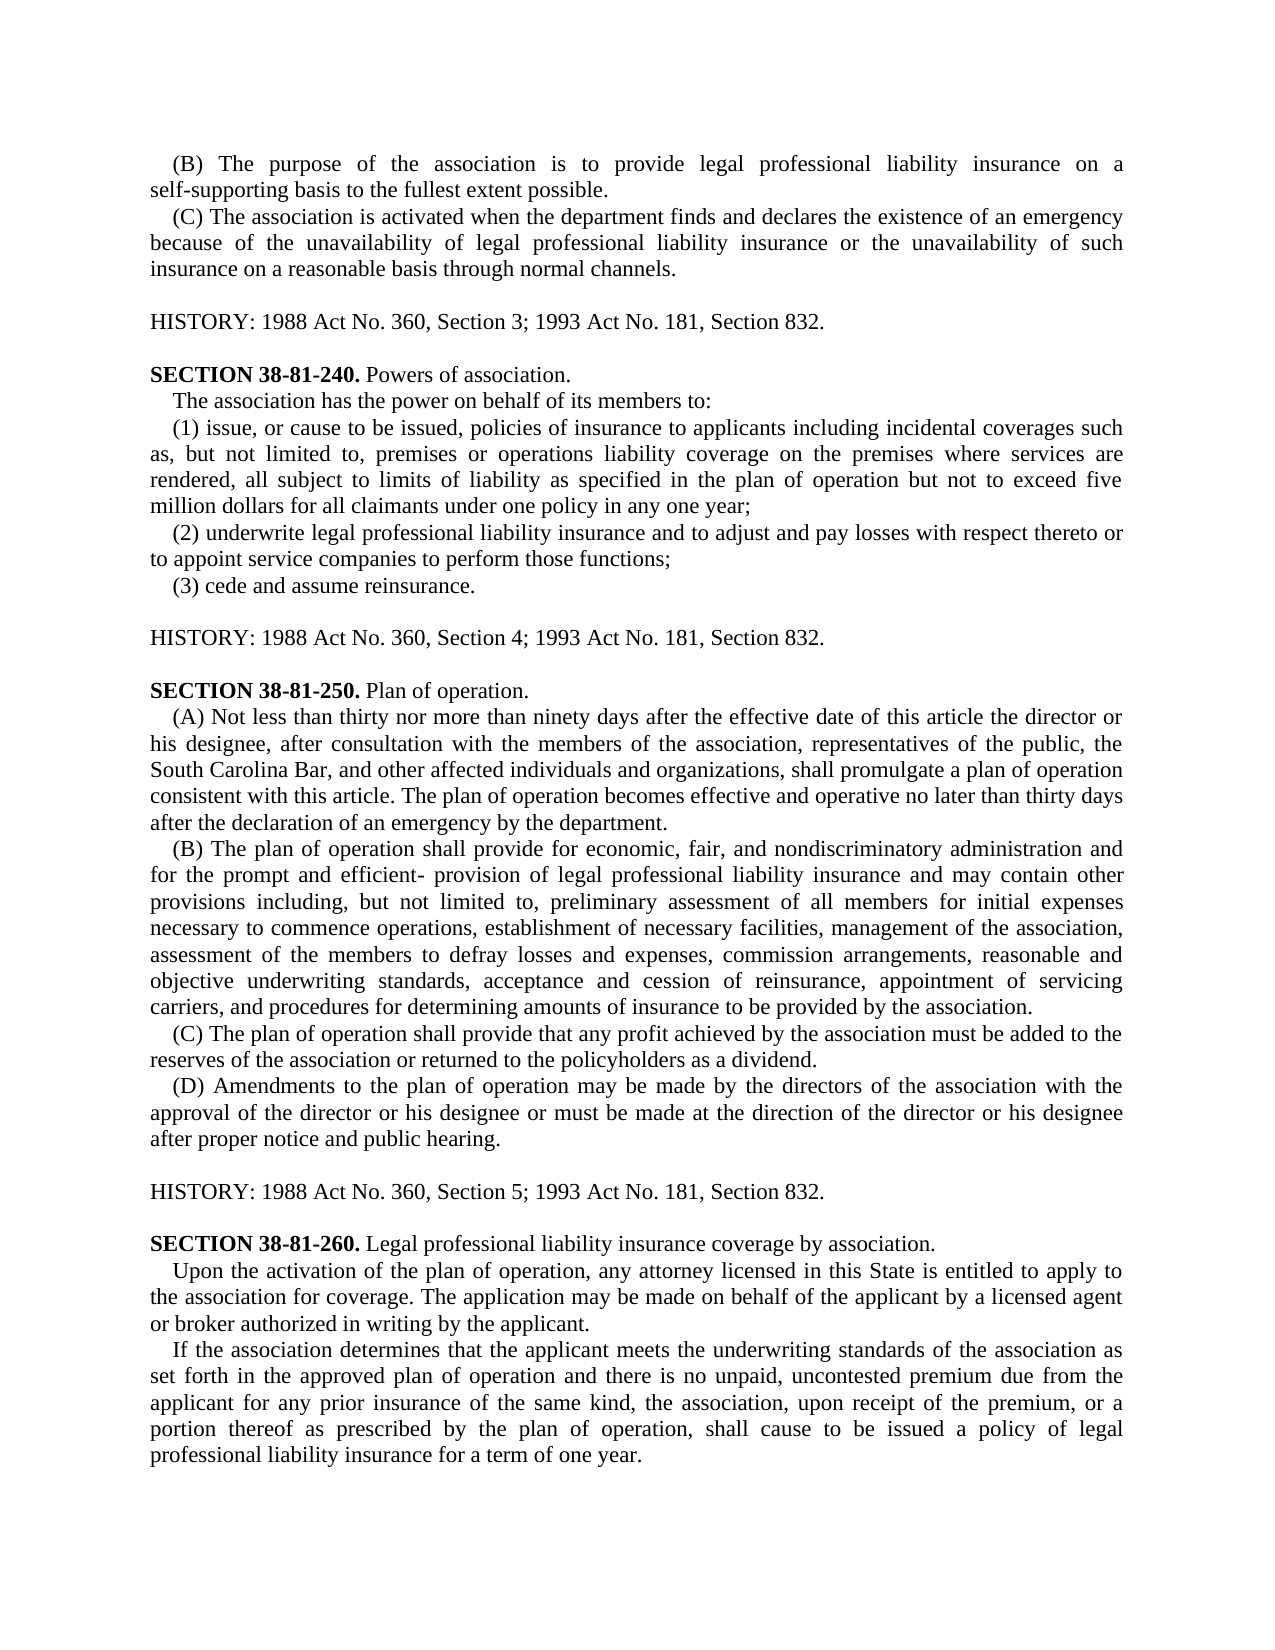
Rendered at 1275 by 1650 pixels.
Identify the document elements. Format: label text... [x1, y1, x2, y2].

text SECTION 38-81-250. Plan of operation. [150, 677, 1125, 703]
text (C) The plan of operation shall provide that any profit achieved by the association must be added to the reserves of the association or returned to the policyholders as a dividend. [150, 1020, 1125, 1072]
text (2) underwrite legal professional liability insurance and to adjust and pay losses with respect thereto or to appoint service companies to perform those functions; [150, 519, 1125, 572]
text (1) issue, or cause to be issued, policies of insurance to applicants including incidental coverages such as, but not limited to, premises or operations liability coverage on the premises where services are rendered, all subject to limits of liability as specified in the plan of operation but not to exceed five million dollars for all claimants under one policy in any one year; [150, 413, 1125, 519]
text (B) The plan of operation shall provide for economic, fair, and nondiscriminatory administration and for the prompt and efficient- provision of legal professional liability insurance and may contain other provisions including, but not limited to, preliminary assessment of all members for initial expenses necessary to commence operations, establishment of necessary facilities, management of the association, assessment of the members to defray losses and expenses, commission arrangements, reasonable and objective underwriting standards, acceptance and cession of reinsurance, appointment of servicing carriers, and procedures for determining amounts of insurance to be provided by the association. [150, 835, 1125, 1020]
text (D) Amendments to the plan of operation may be made by the directors of the association with the approval of the director or his designee or must be made at the direction of the director or his designee after proper notice and public hearing. [150, 1072, 1125, 1151]
text SECTION 38-81-260. Legal professional liability insurance coverage by association. [150, 1231, 1125, 1257]
text Upon the activation of the plan of operation, any attorney licensed in this State is entitled to apply to the association for coverage. The application may be made on behalf of the applicant by a licensed agent or broker authorized in writing by the applicant. [150, 1257, 1125, 1336]
text SECTION 38-81-240. Powers of association. [150, 361, 1125, 387]
text (B) The purpose of the association is to provide legal professional liability insurance on a self-supporting basis to the fullest extent possible. [150, 150, 1125, 203]
text (A) Not less than thirty nor more than ninety days after the effective date of this article the director or his designee, after consultation with the members of the association, representatives of the public, the South Carolina Bar, and other affected individuals and organizations, shall promulgate a plan of operation consistent with this article. The plan of operation becomes effective and operative no later than thirty days after the declaration of an emergency by the department. [150, 703, 1125, 835]
text (3) cede and assume reinsurance. [150, 572, 1125, 598]
text HISTORY: 1988 Act No. 360, Section 3; 1993 Act No. 181, Section 832. [150, 308, 1125, 334]
text The association has the power on behalf of its members to: [150, 387, 1125, 413]
text (C) The association is activated when the department finds and declares the existence of an emergency because of the unavailability of legal professional liability insurance or the unavailability of such insurance on a reasonable basis through normal channels. [150, 203, 1125, 282]
text HISTORY: 1988 Act No. 360, Section 5; 1993 Act No. 181, Section 832. [150, 1178, 1125, 1204]
text If the association determines that the applicant meets the underwriting standards of the association as set forth in the approved plan of operation and there is no unpaid, uncontested premium due from the applicant for any prior insurance of the same kind, the association, upon receipt of the premium, or a portion thereof as prescribed by the plan of operation, shall cause to be issued a policy of legal professional liability insurance for a term of one year. [150, 1336, 1125, 1468]
text HISTORY: 1988 Act No. 360, Section 4; 1993 Act No. 181, Section 832. [150, 624, 1125, 651]
